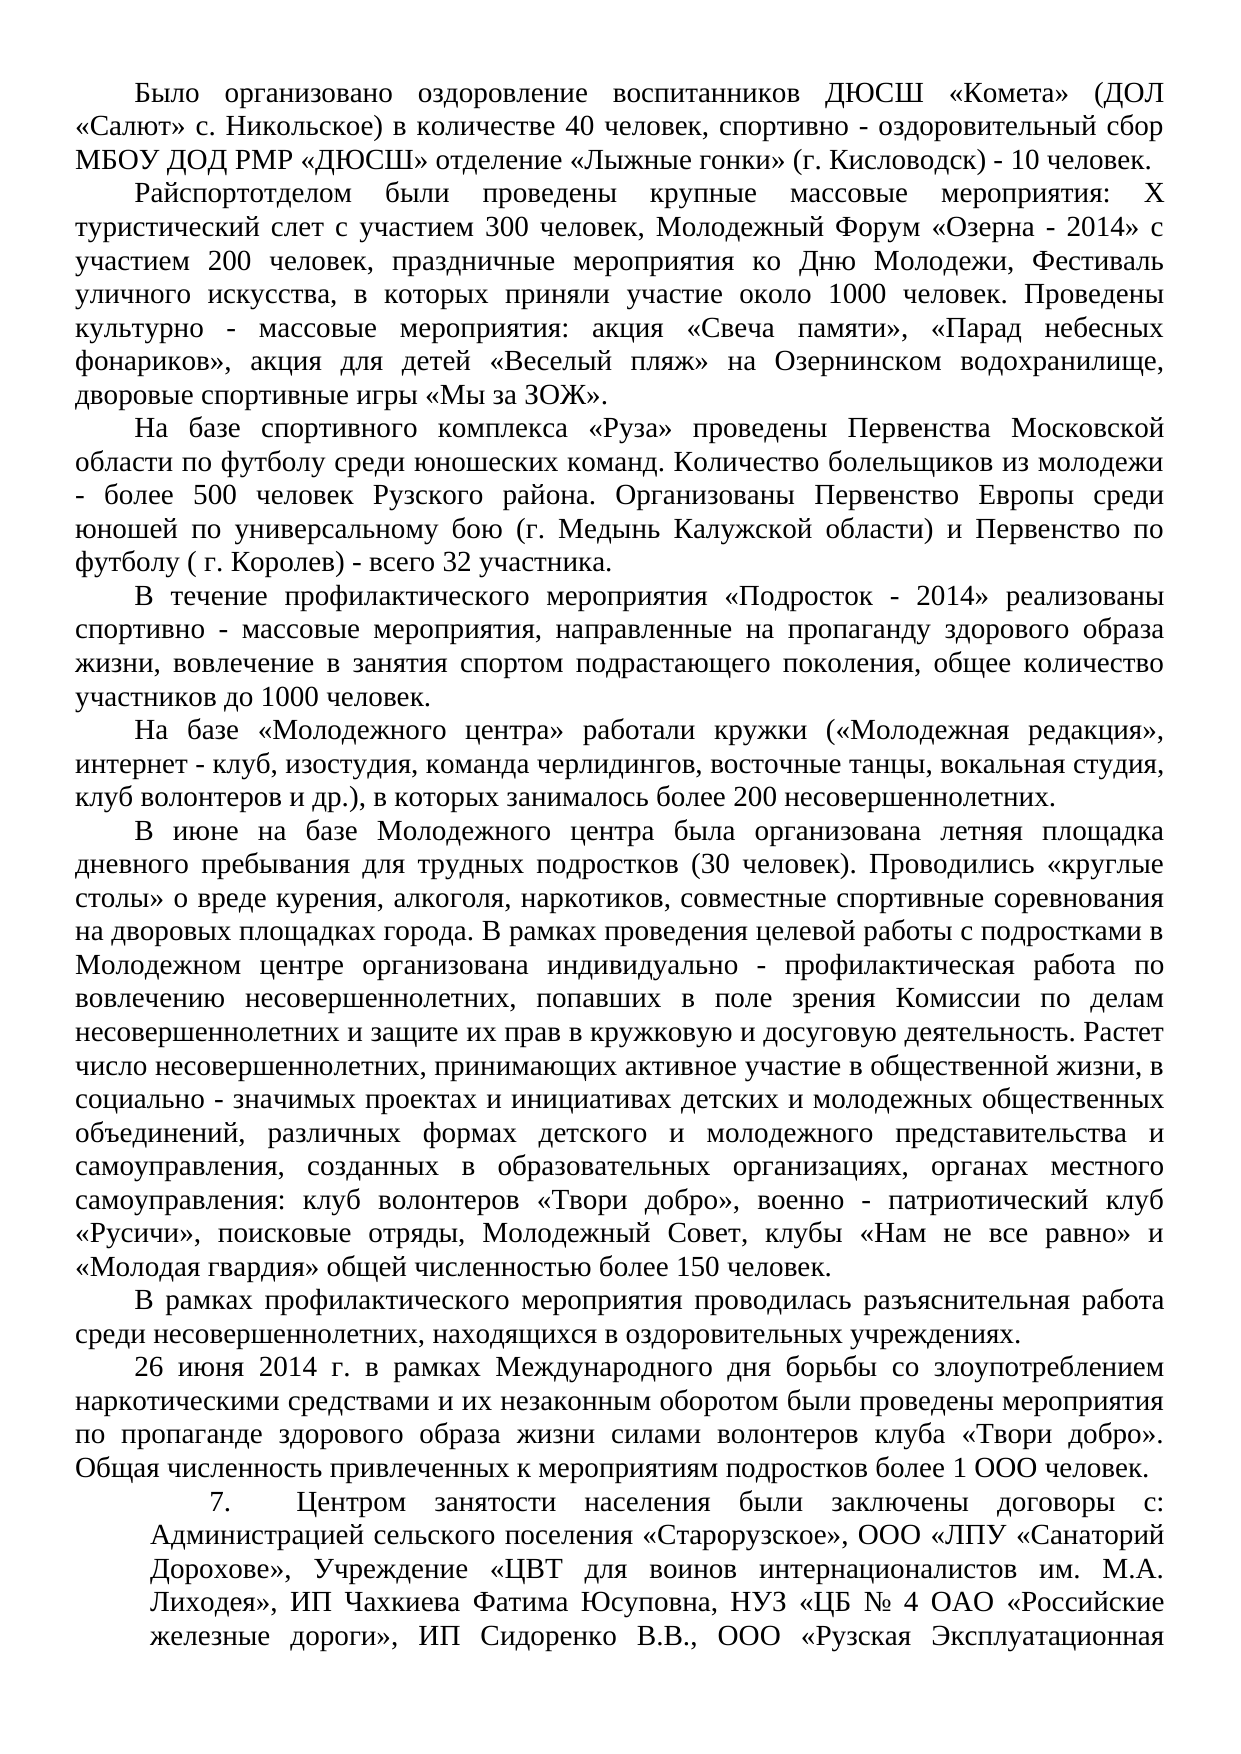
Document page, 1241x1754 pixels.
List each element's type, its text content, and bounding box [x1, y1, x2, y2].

text На базе спортивного комплекса «Руза» проведены Первенства Московской области по футболу среди юношеских команд. Количество болельщиков из молодежи - более 500 человек Рузского района. Организованы Первенство Европы среди юношей по универсальному бою (г. Медынь Калужской области) и Первенство по футболу ( г. Королев) - всего 32 участника. [75, 410, 1165, 578]
text В рамках профилактического мероприятия проводилась разъяснительная работа среди несовершеннолетних, находящихся в оздоровительных учреждениях. [75, 1282, 1165, 1349]
text Райспортотделом были проведены крупные массовые мероприятия: X туристический слет с участием 300 человек, Молодежный Форум «Озерна - 2014» с участием 200 человек, праздничные мероприятия ко Дню Молодежи, Фестиваль уличного искусства, в которых приняли участие около 1000 человек. Проведены культурно - массовые мероприятия: акция «Свеча памяти», «Парад небесных фонариков», акция для детей «Веселый пляж» на Озернинском водохранилище, дворовые спортивные игры «Мы за ЗОЖ». [75, 176, 1165, 410]
text На базе «Молодежного центра» работали кружки («Молодежная редакция», интернет - клуб, изостудия, команда черлидингов, восточные танцы, вокальная студия, клуб волонтеров и др.), в которых занималось более 200 несовершеннолетних. [75, 712, 1165, 813]
text В июне на базе Молодежного центра была организована летняя площадка дневного пребывания для трудных подростков (30 человек). Проводились «круглые столы» о вреде курения, алкоголя, наркотиков, совместные спортивные соревнования на дворовых площадках города. В рамках проведения целевой работы с подростками в Молодежном центре организована индивидуально - профилактическая работа по вовлечению несовершеннолетних, попавших в поле зрения Комиссии по делам несовершеннолетних и защите их прав в кружковую и досуговую деятельность. Растет число несовершеннолетних, принимающих активное участие в общественной жизни, в социально - значимых проектах и инициативах детских и молодежных общественных объединений, различных формах детского и молодежного представительства и самоуправления, созданных в образовательных организациях, органах местного самоуправления: клуб волонтеров «Твори добро», военно - патриотический клуб «Русичи», поисковые отряды, Молодежный Совет, клубы «Нам не все равно» и «Молодая гвардия» общей численностью более 150 человек. [75, 813, 1165, 1282]
text В течение профилактического мероприятия «Подросток - 2014» реализованы спортивно - массовые мероприятия, направленные на пропаганду здорового образа жизни, вовлечение в занятия спортом подрастающего поколения, общее количество участников до 1000 человек. [75, 578, 1165, 712]
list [150, 1484, 1165, 1651]
text 26 июня 2014 г. в рамках Международного дня борьбы со злоупотреблением наркотическими средствами и их незаконным оборотом были проведены мероприятия по пропаганде здорового образа жизни силами волонтеров клуба «Твори добро». Общая численность привлеченных к мероприятиям подростков более 1 ООО человек. [75, 1349, 1165, 1484]
text Было организовано оздоровление воспитанников ДЮСШ «Комета» (ДОЛ «Салют» с. Никольское) в количестве 40 человек, спортивно - оздоровительный сбор МБОУ ДОД РМР «ДЮСШ» отделение «Лыжные гонки» (г. Кисловодск) - 10 человек. [75, 75, 1165, 176]
